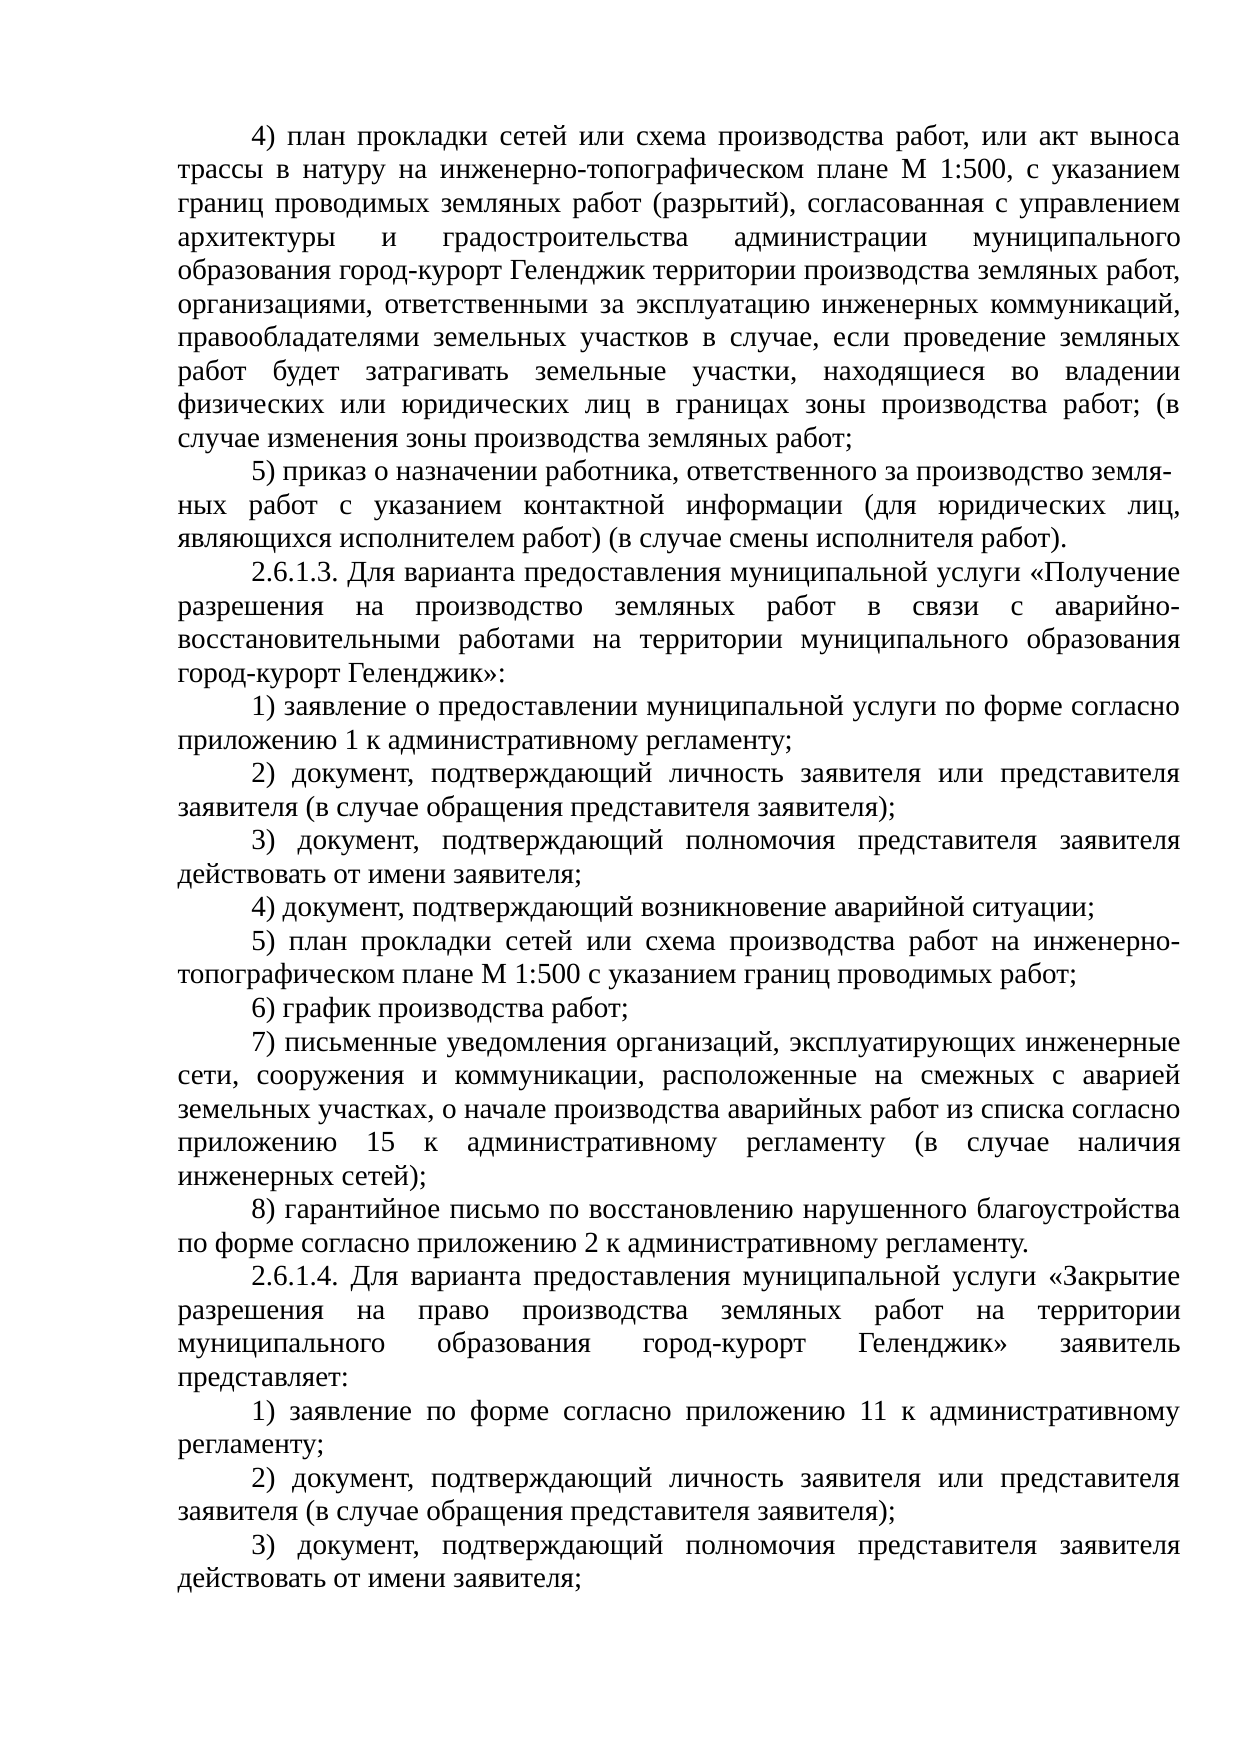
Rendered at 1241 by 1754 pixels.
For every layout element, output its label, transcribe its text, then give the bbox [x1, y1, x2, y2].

text 1) заявление по форме согласно приложению 11 к административному регламенту; [177, 1393, 1181, 1460]
text 3) документ, подтверждающий полномочия представителя заявителя действовать от имени заявителя; [177, 822, 1181, 889]
text 2) документ, подтверждающий личность заявителя или представителя заявителя (в случае обращения представителя заявителя); [177, 1460, 1181, 1527]
text 3) документ, подтверждающий полномочия представителя заявителя действовать от имени заявителя; [177, 1527, 1181, 1594]
text 1) заявление о предоставлении муниципальной услуги по форме согласно приложению 1 к административному регламенту; [177, 688, 1181, 755]
text 6) график производства работ; [177, 990, 1181, 1024]
text 4) план прокладки сетей или схема производства работ, или акт выноса трассы в натуру на инженерно-топографическом плане М 1:500, с указанием границ проводимых земляных работ (разрытий), согласованная с управлением архитектуры и градостроительства администрации муниципального образования город-курорт Геленджик территории производства земляных работ, организациями, ответственными за эксплуатацию инженерных коммуникаций, правообладателями земельных участков в случае, если проведение земляных работ будет затрагивать земельные участки, находящиеся во владении физических или юридических лиц в границах зоны производства работ; (в случае изменения зоны производства земляных работ; [177, 118, 1181, 453]
text ных работ с указанием контактной информации (для юридических лиц, являющихся исполнителем работ) (в случае смены исполнителя работ). [177, 487, 1181, 554]
text 2.6.1.4. Для варианта предоставления муниципальной услуги «Закрытие разрешения на право производства земляных работ на территории муниципального образования город-курорт Геленджик» заявитель представляет: [177, 1258, 1181, 1393]
text 7) письменные уведомления организаций, эксплуатирующих инженерные сети, сооружения и коммуникации, расположенные на смежных с аварией земельных участках, о начале производства аварийных работ из списка согласно приложению 15 к административному регламенту (в случае наличия инженерных сетей); [177, 1024, 1181, 1191]
text 2) документ, подтверждающий личность заявителя или представителя заявителя (в случае обращения представителя заявителя); [177, 755, 1181, 822]
text 8) гарантийное письмо по восстановлению нарушенного благоустройства по форме согласно приложению 2 к административному регламенту. [177, 1191, 1181, 1258]
text 2.6.1.3. Для варианта предоставления муниципальной услуги «Получение разрешения на производство земляных работ в связи с аварийно-восстановительными работами на территории муниципального образования город-курорт Геленджик»: [177, 554, 1181, 688]
text 5) план прокладки сетей или схема производства работ на инженерно-топографическом плане М 1:500 с указанием границ проводимых работ; [177, 923, 1181, 990]
text 5) приказ о назначении работника, ответственного за производство земля- [177, 453, 1181, 487]
text 4) документ, подтверждающий возникновение аварийной ситуации; [177, 889, 1181, 923]
